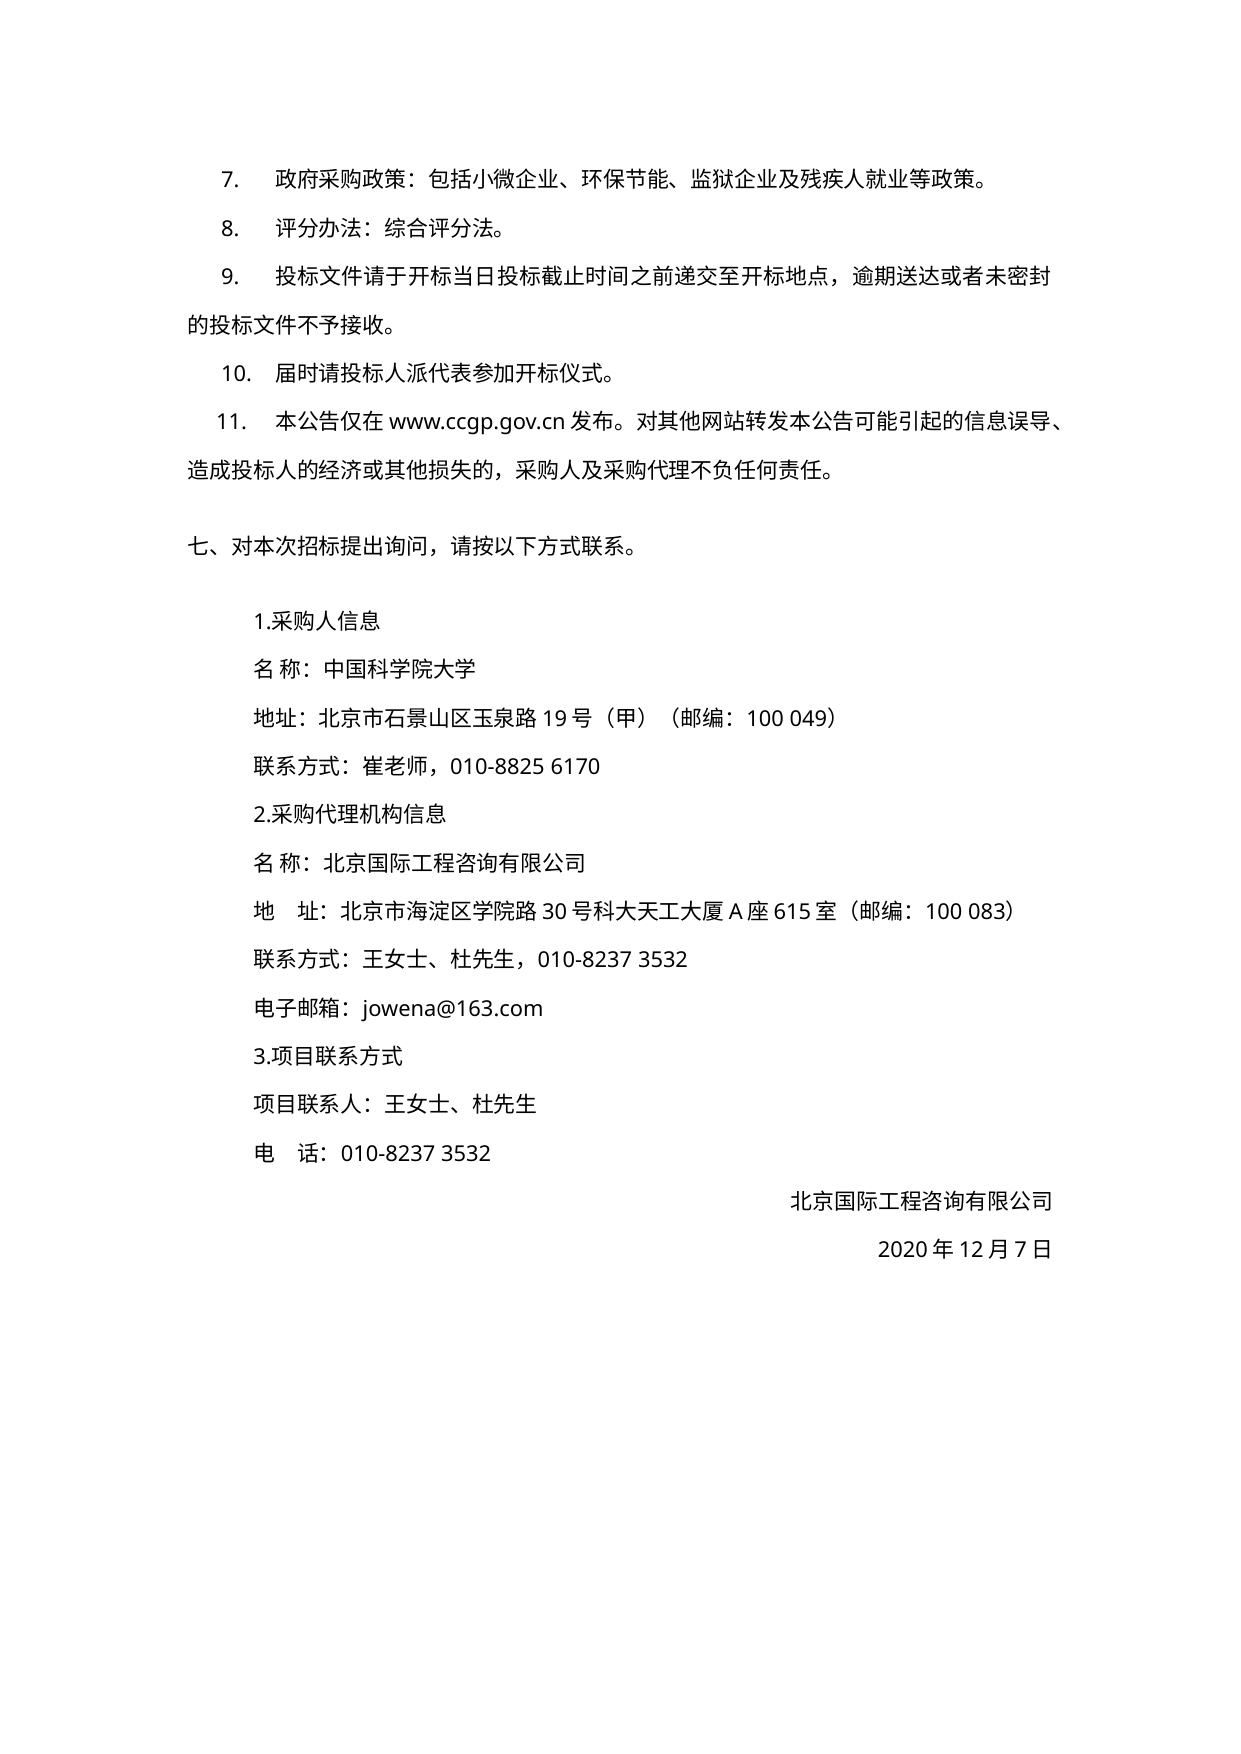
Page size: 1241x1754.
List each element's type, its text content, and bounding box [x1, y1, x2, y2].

text 项目联系人：王女士、杜先生 [187, 1087, 1053, 1119]
text 3.项目联系方式 [187, 1039, 1053, 1071]
text 地址：北京市石景山区玉泉路19号（甲）（邮编：100 049） [187, 700, 1053, 733]
text 联系方式：王女士、杜先生，010-8237 3532 [187, 942, 1053, 974]
text 1.采购人信息 [187, 604, 1053, 636]
text 联系方式：崔老师，010-8825 6170 [187, 749, 1053, 781]
list 投标文件请于开标当日投标截止时间之前递交至开标地点，逾期送达或者未密封的投标文件不予接收。 [187, 259, 1053, 340]
list 评分办法：综合评分法。 [187, 210, 1053, 243]
text 名 称：北京国际工程咨询有限公司 [187, 845, 1053, 878]
text 电 话：010-8237 3532 [187, 1135, 1053, 1168]
list 本公告仅在www.ccgp.gov.cn发布。对其他网站转发本公告可能引起的信息误导、造成投标人的经济或其他损失的，采购人及采购代理不负任何责任。 [187, 404, 1053, 485]
list 届时请投标人派代表参加开标仪式。 [187, 356, 1053, 388]
text 2020年12月7日 [187, 1232, 1053, 1264]
list 政府采购政策：包括小微企业、环保节能、监狱企业及残疾人就业等政策。 [187, 162, 1053, 194]
text 电子邮箱：jowena@163.com [187, 990, 1053, 1023]
text 2.采购代理机构信息 [187, 797, 1053, 829]
text 地 址：北京市海淀区学院路30号科大天工大厦A座615室（邮编：100 083） [187, 894, 1053, 926]
text 北京国际工程咨询有限公司 [187, 1184, 1053, 1216]
text 七、对本次招标提出询问，请按以下方式联系。 [187, 528, 1053, 561]
text 名 称：中国科学院大学 [187, 652, 1053, 684]
